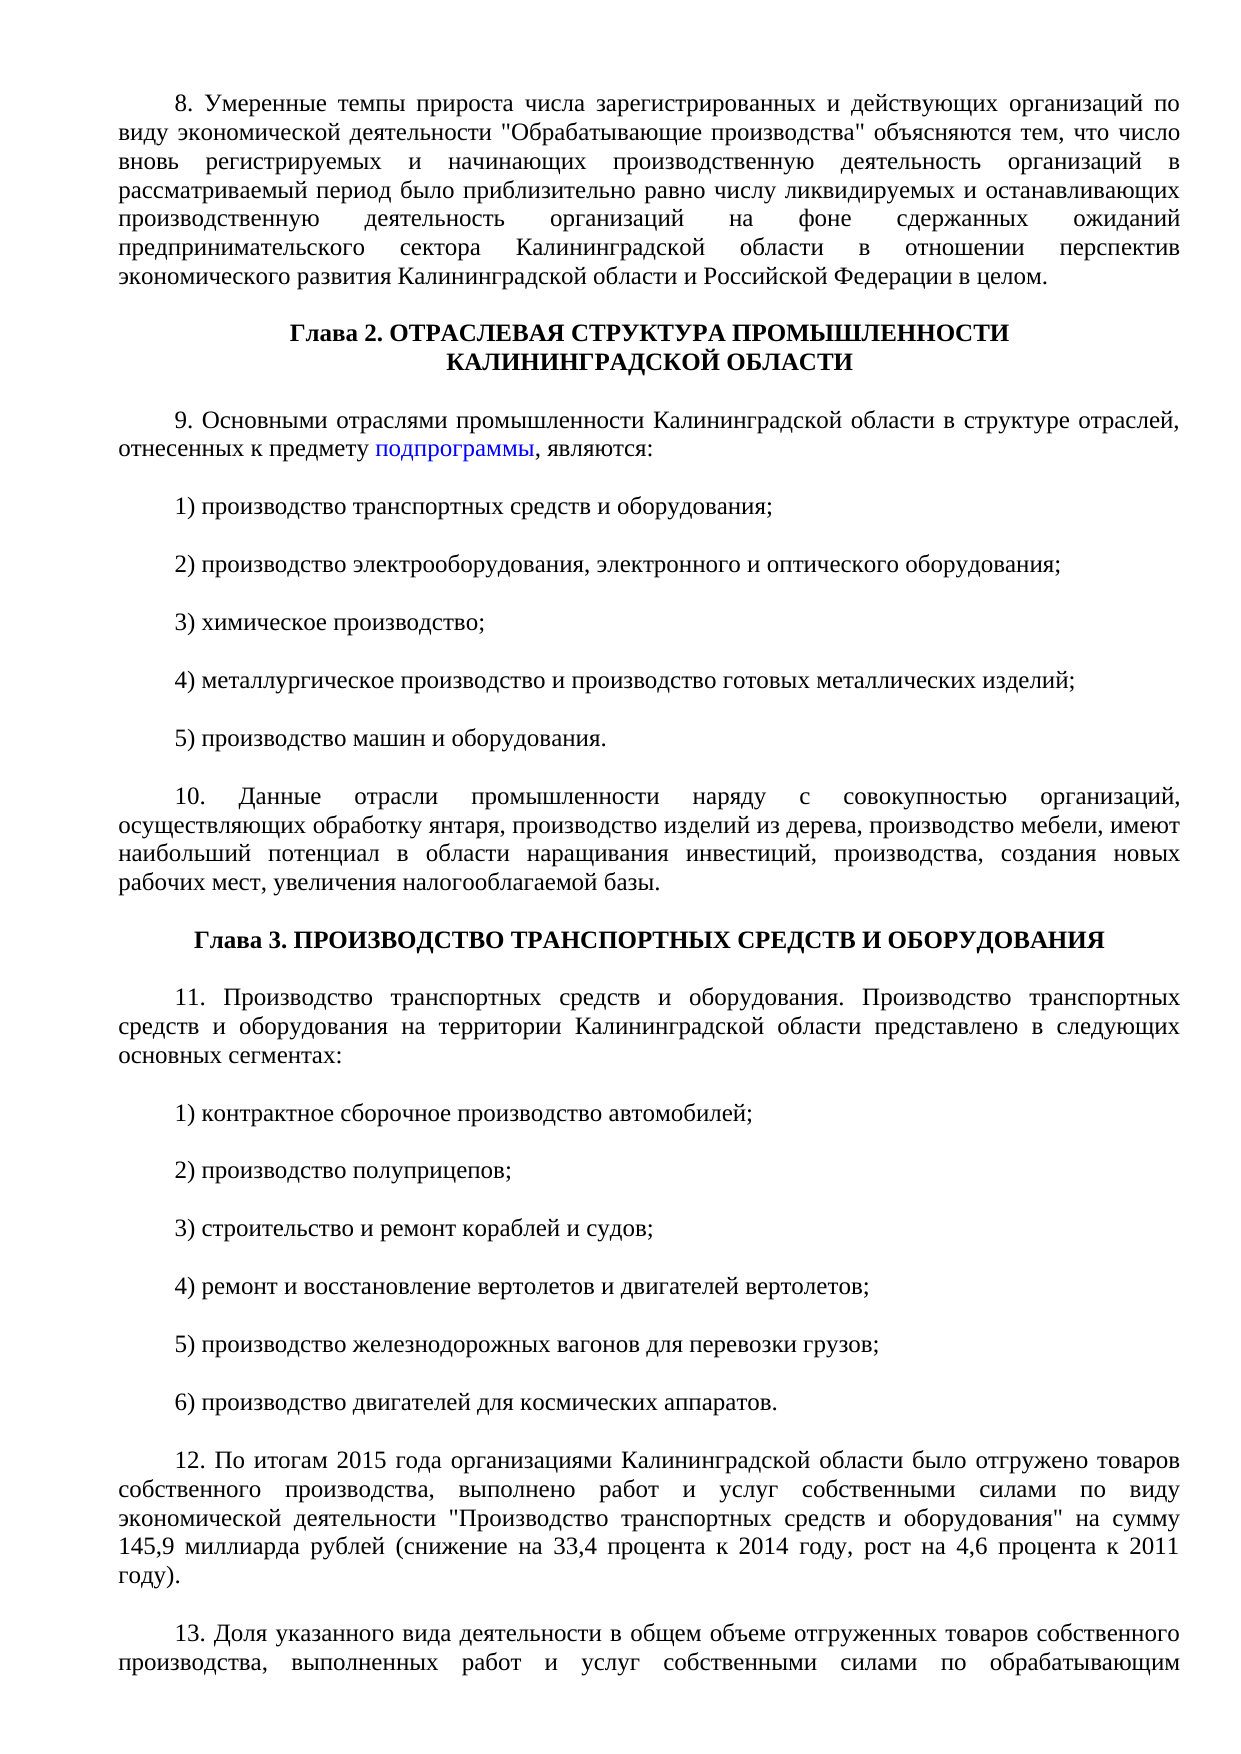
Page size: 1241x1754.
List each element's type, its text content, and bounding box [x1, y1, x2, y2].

text Глава 2. ОТРАСЛЕВАЯ СТРУКТУРА ПРОМЫШЛЕННОСТИ [118, 318, 1181, 347]
text 2) производство электрооборудования, электронного и оптического оборудования; [118, 549, 1181, 578]
text 8. Умеренные темпы прироста числа зарегистрированных и действующих организаций по виду экономической деятельности "Обрабатывающие производства" объясняются тем, что число вновь регистрируемых и начинающих производственную деятельность организаций в рассматриваемый период было приблизительно равно числу ликвидируемых и останавливающих производственную деятельность организаций на фоне сдержанных ожиданий предпринимательского сектора Калининградской области в отношении перспектив экономического развития Калининградской области и Российской Федерации в целом. [118, 88, 1181, 290]
text 11. Производство транспортных средств и оборудования. Производство транспортных средств и оборудования на территории Калининградской области представлено в следующих основных сегментах: [118, 982, 1181, 1068]
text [118, 1618, 1181, 1676]
text 3) химическое производство; [118, 607, 1181, 636]
text КАЛИНИНГРАДСКОЙ ОБЛАСТИ [118, 347, 1181, 376]
text 10. Данные отрасли промышленности наряду с совокупностью организаций, осуществляющих обработку янтаря, производство изделий из дерева, производство мебели, имеют наибольший потенциал в области наращивания инвестиций, производства, создания новых рабочих мест, увеличения налогооблагаемой базы. [118, 781, 1181, 896]
text 4) металлургическое производство и производство готовых металлических изделий; [118, 665, 1181, 694]
text 3) строительство и ремонт кораблей и судов; [118, 1213, 1181, 1242]
text 1) контрактное сборочное производство автомобилей; [118, 1098, 1181, 1126]
text 5) производство машин и оборудования. [118, 723, 1181, 752]
text 1) производство транспортных средств и оборудования; [118, 491, 1181, 520]
text 4) ремонт и восстановление вертолетов и двигателей вертолетов; [118, 1271, 1181, 1300]
text 9. Основными отраслями промышленности Калининградской области в структуре отраслей, отнесенных к предмету подпрограммы, являются: [118, 405, 1181, 462]
text 6) производство двигателей для космических аппаратов. [118, 1387, 1181, 1416]
text Глава 3. ПРОИЗВОДСТВО ТРАНСПОРТНЫХ СРЕДСТВ И ОБОРУДОВАНИЯ [118, 925, 1181, 953]
text 12. По итогам 2015 года организациями Калининградской области было отгружено товаров собственного производства, выполнено работ и услуг собственными силами по виду экономической деятельности "Производство транспортных средств и оборудования" на сумму 145,9 миллиарда рублей (снижение на 33,4 процента к 2014 году, рост на 4,6 процента к 2011 году). [118, 1445, 1181, 1589]
text 2) производство полуприцепов; [118, 1156, 1181, 1184]
text 5) производство железнодорожных вагонов для перевозки грузов; [118, 1329, 1181, 1358]
